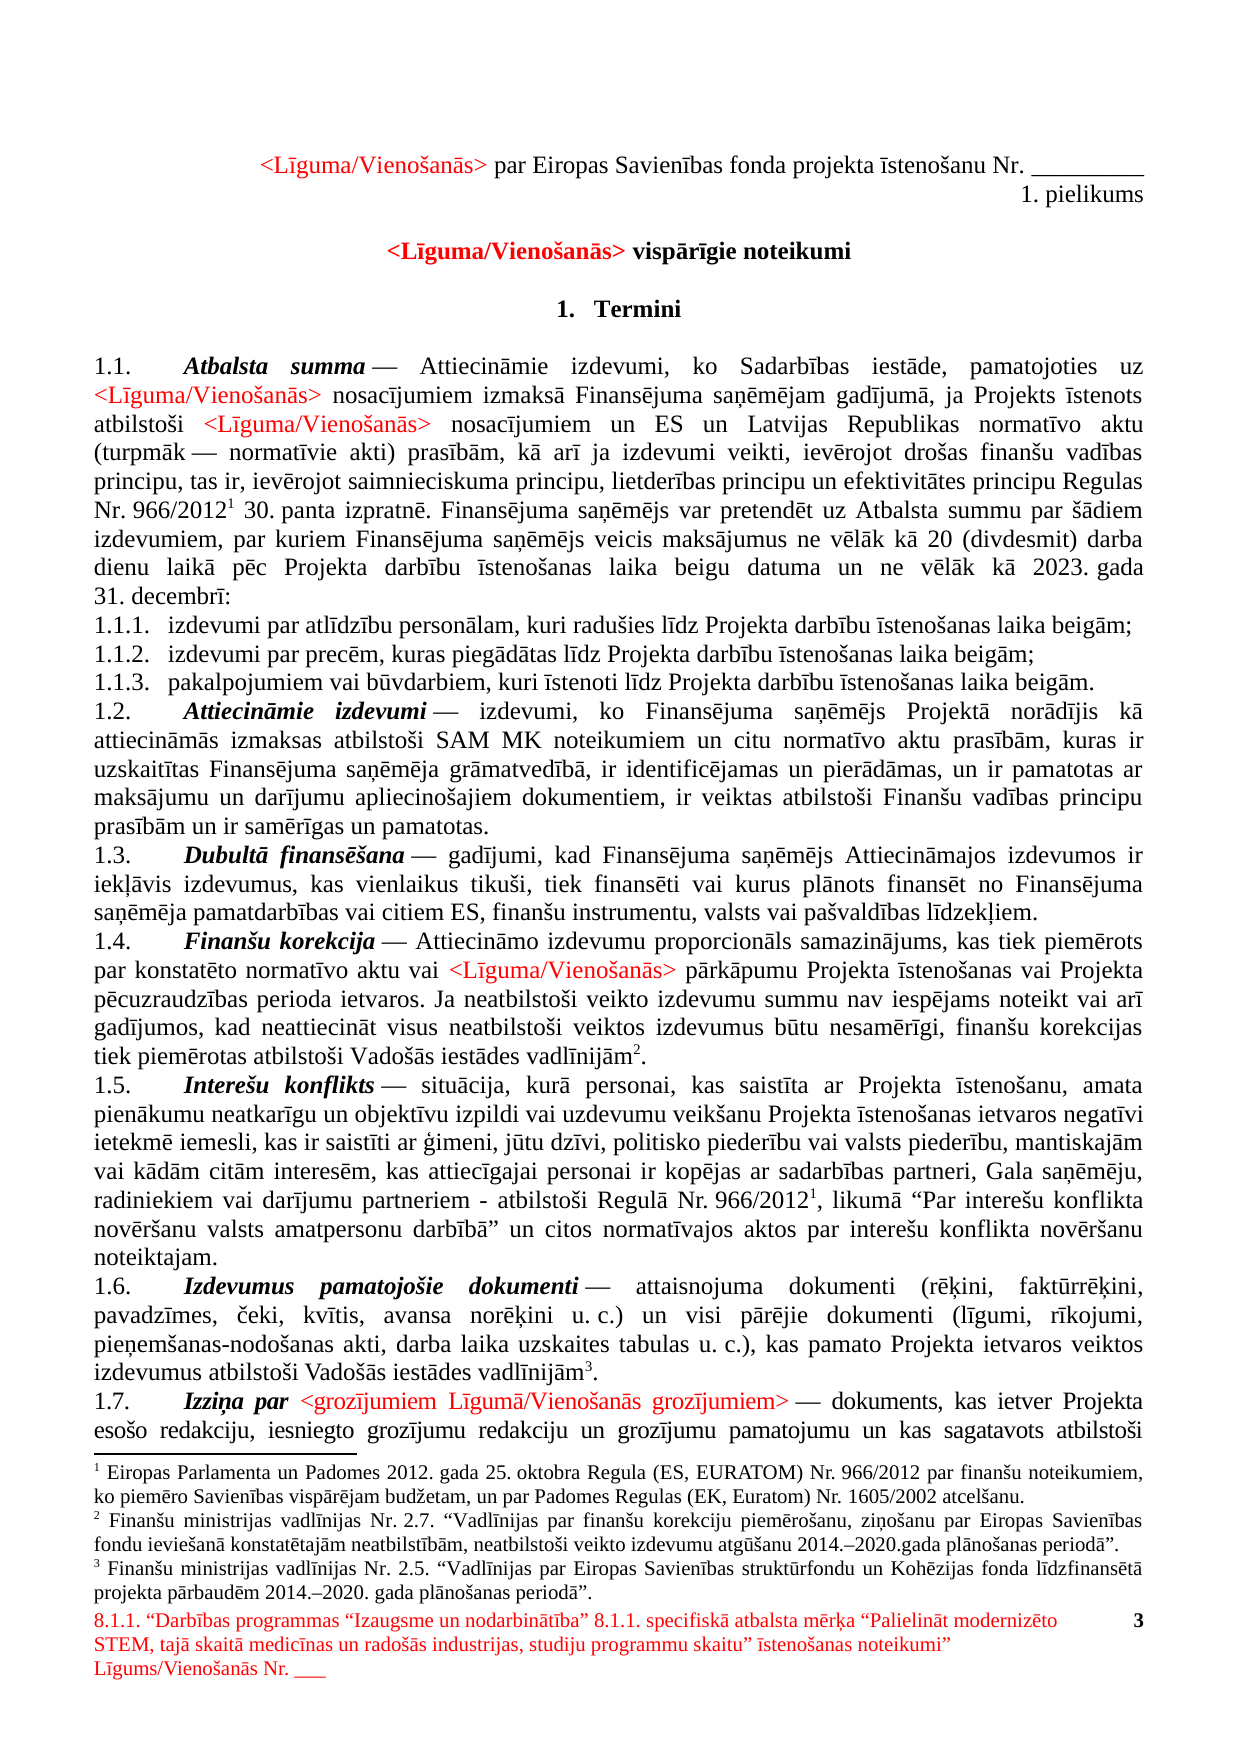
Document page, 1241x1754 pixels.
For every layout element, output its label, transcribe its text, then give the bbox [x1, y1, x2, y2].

list Izdevumus pamatojošie dokumenti — attaisnojuma dokumenti (rēķini, faktūrrēķini, pavadzīmes, čeki, kvītis, avansa norēķini u. c.) un visi pārējie dokumenti (līgumi, rīkojumi, pieņemšanas-nodošanas akti, darba laika uzskaites tabulas u. c.), kas pamato Projekta ietvaros veiktos izdevumus atbilstoši Vadošās iestādes vadlīnijām. [94, 1271, 1144, 1386]
list pakalpojumiem vai būvdarbiem, kuri īstenoti līdz Projekta darbību īstenošanas laika beigām. [94, 667, 1144, 696]
list izdevumi par precēm, kuras piegādātas līdz Projekta darbību īstenošanas laika beigām; [94, 639, 1144, 667]
list izdevumi par atlīdzību personālam, kuri radušies līdz Projekta darbību īstenošanas laika beigām; [94, 610, 1144, 639]
text <Līguma/Vienošanās> vispārīgie noteikumi [94, 236, 1144, 265]
list Termini [94, 294, 1144, 322]
text <Līguma/Vienošanās> par Eiropas Savienības fonda projekta īstenošanu Nr. _________ [94, 150, 1144, 179]
list Interešu konflikts — situācija, kurā personai, kas saistīta ar Projekta īstenošanu, amata pienākumu neatkarīgu un objektīvu izpildi vai uzdevumu veikšanu Projekta īstenošanas ietvaros negatīvi ietekmē iemesli, kas ir saistīti ar ģimeni, jūtu dzīvi, politisko piederību vai valsts piederību, mantiskajām vai kādām citām interesēm, kas attiecīgajai personai ir kopējas ar sadarbības partneri, Gala saņēmēju, radiniekiem vai darījumu partneriem - atbilstoši Regulā Nr. 966/20121, likumā “Par interešu konflikta novēršanu valsts amatpersonu darbībā” un citos normatīvajos aktos par interešu konflikta novēršanu noteiktajam. [94, 1070, 1144, 1271]
list Dubultā finansēšana — gadījumi, kad Finansējuma saņēmējs Attiecināmajos izdevumos ir iekļāvis izdevumus, kas vienlaikus tikuši, tiek finansēti vai kurus plānots finansēt no Finansējuma saņēmēja pamatdarbības vai citiem ES, finanšu instrumentu, valsts vai pašvaldības līdzekļiem. [94, 840, 1144, 926]
text 1. pielikums [94, 179, 1144, 207]
list Attiecināmie izdevumi — izdevumi, ko Finansējuma saņēmējs Projektā norādījis kā attiecināmās izmaksas atbilstoši SAM MK noteikumiem un citu normatīvo aktu prasībām, kuras ir uzskaitītas Finansējuma saņēmēja grāmatvedībā, ir identificējamas un pierādāmas, un ir pamatotas ar maksājumu un darījumu apliecinošajiem dokumentiem, ir veiktas atbilstoši Finanšu vadības principu prasībām un ir samērīgas un pamatotas. [94, 696, 1144, 840]
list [94, 1386, 1144, 1444]
list Atbalsta summa — Attiecināmie izdevumi, ko Sadarbības iestāde, pamatojoties uz <Līguma/Vienošanās> nosacījumiem izmaksā Finansējuma saņēmējam gadījumā, ja Projekts īstenots atbilstoši <Līguma/Vienošanās> nosacījumiem un ES un Latvijas Republikas normatīvo aktu (turpmāk — normatīvie akti) prasībām, kā arī ja izdevumi veikti, ievērojot drošas finanšu vadības principu, tas ir, ievērojot saimnieciskuma principu, lietderības principu un efektivitātes principu Regulas Nr. 966/2012 30. panta izpratnē. Finansējuma saņēmējs var pretendēt uz Atbalsta summu par šādiem izdevumiem, par kuriem Finansējuma saņēmējs veicis maksājumus ne vēlāk kā 20 (divdesmit) darba dienu laikā pēc Projekta darbību īstenošanas laika beigu datuma un ne vēlāk kā 2023. gada 31. decembrī: [94, 351, 1144, 610]
list Finanšu korekcija — Attiecināmo izdevumu proporcionāls samazinājums, kas tiek piemērots par konstatēto normatīvo aktu vai <Līguma/Vienošanās> pārkāpumu Projekta īstenošanas vai Projekta pēcuzraudzības perioda ietvaros. Ja neatbilstoši veikto izdevumu summu nav iespējams noteikt vai arī gadījumos, kad neattiecināt visus neatbilstoši veiktos izdevumus būtu nesamērīgi, finanšu korekcijas tiek piemērotas atbilstoši Vadošās iestādes vadlīnijām. [94, 926, 1144, 1070]
